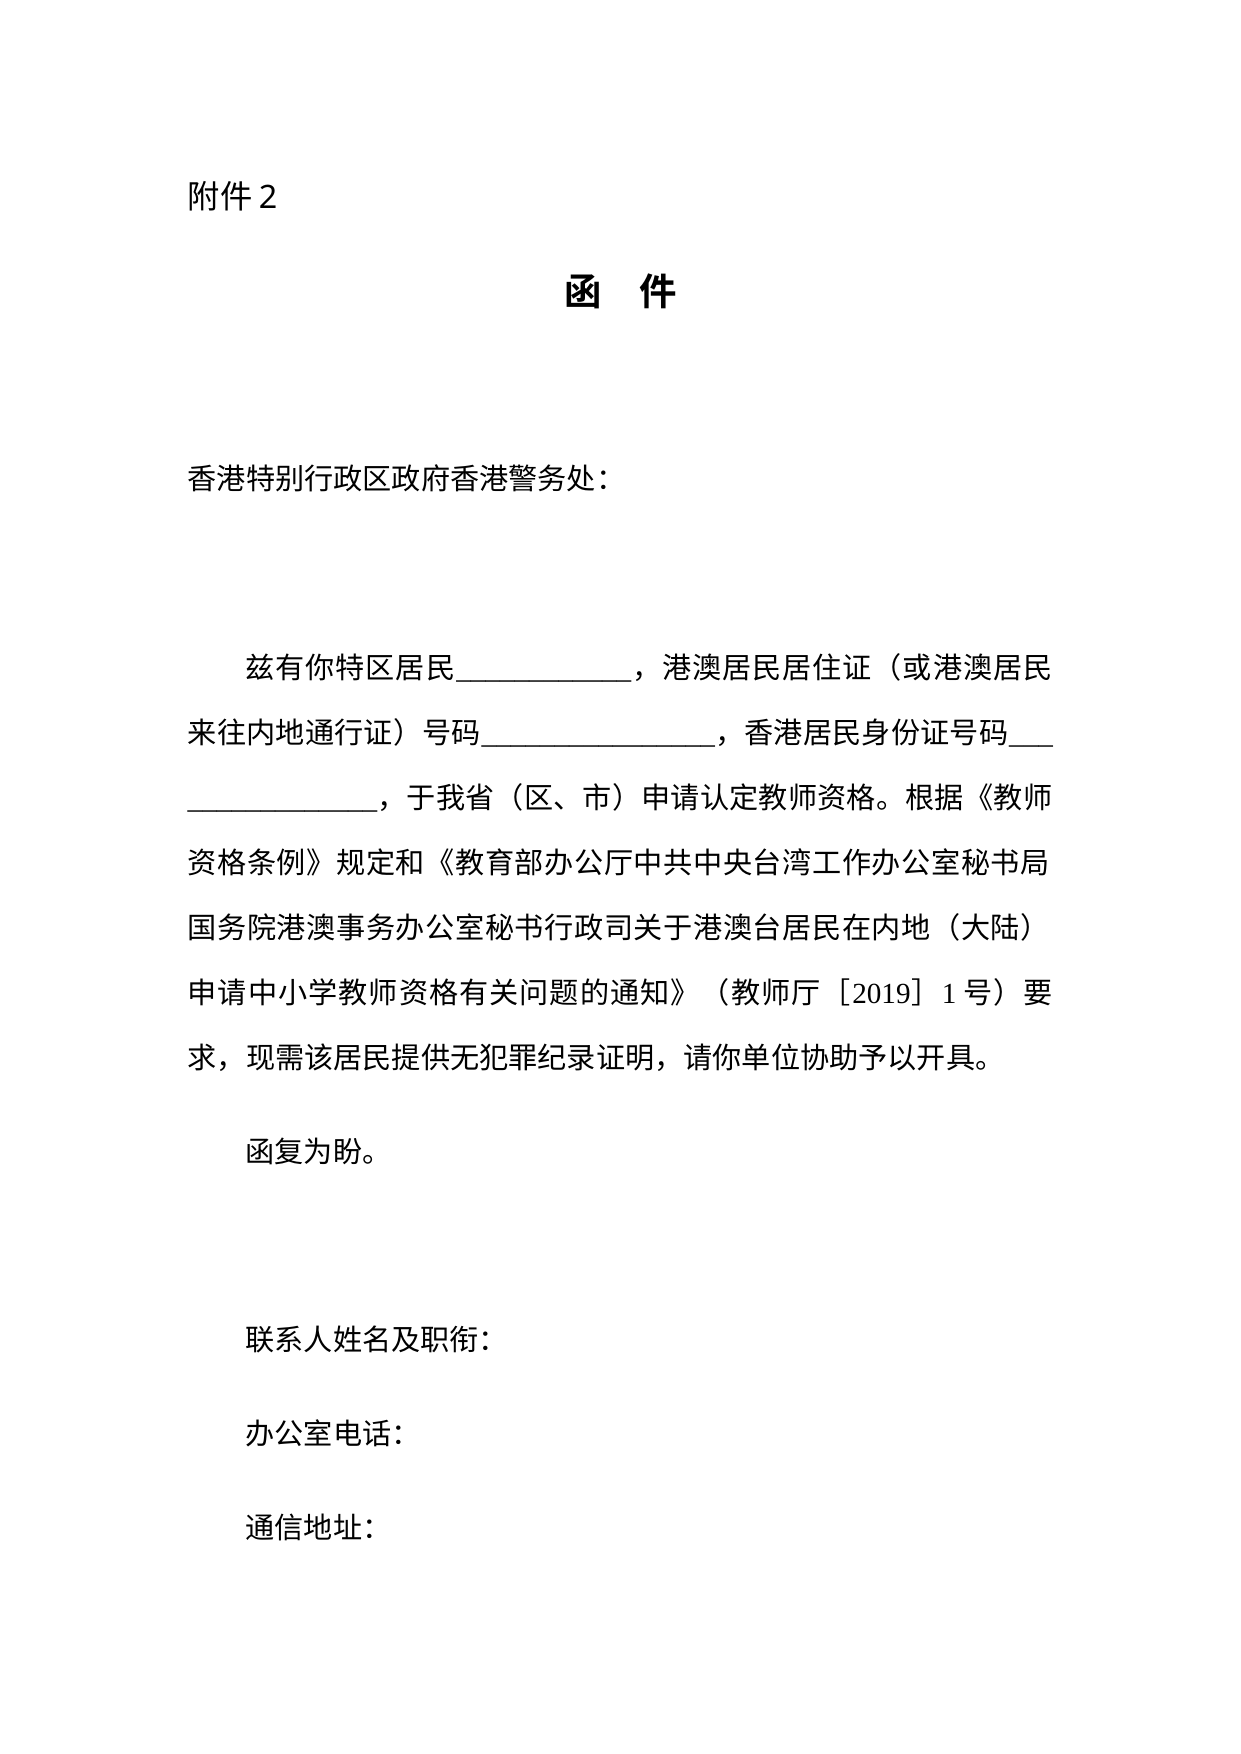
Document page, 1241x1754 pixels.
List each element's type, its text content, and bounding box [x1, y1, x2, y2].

text 函复为盼。 [187, 1117, 1053, 1182]
text 通信地址： [187, 1494, 1053, 1559]
text 香港特别行政区政府香港警务处： [187, 444, 1053, 509]
text 联系人姓名及职衔： [187, 1305, 1053, 1370]
text 附件2 [187, 162, 1053, 227]
text 办公室电话： [187, 1399, 1053, 1464]
text 兹有你特区居民____________，港澳居民居住证（或港澳居民来往内地通行证）号码________________，香港居民身份证号码________________，于我省（区、市）申请认定教师资格。根据《教师资格条例》规定和《教育部办公厅中共中央台湾工作办公室秘书局国务院港澳事务办公室秘书行政司关于港澳台居民在内地（大陆）申请中小学教师资格有关问题的通知》（教师厅［2019］1号）要求，现需该居民提供无犯罪纪录证明，请你单位协助予以开具。 [187, 633, 1053, 1088]
text 函 件 [187, 256, 1053, 321]
